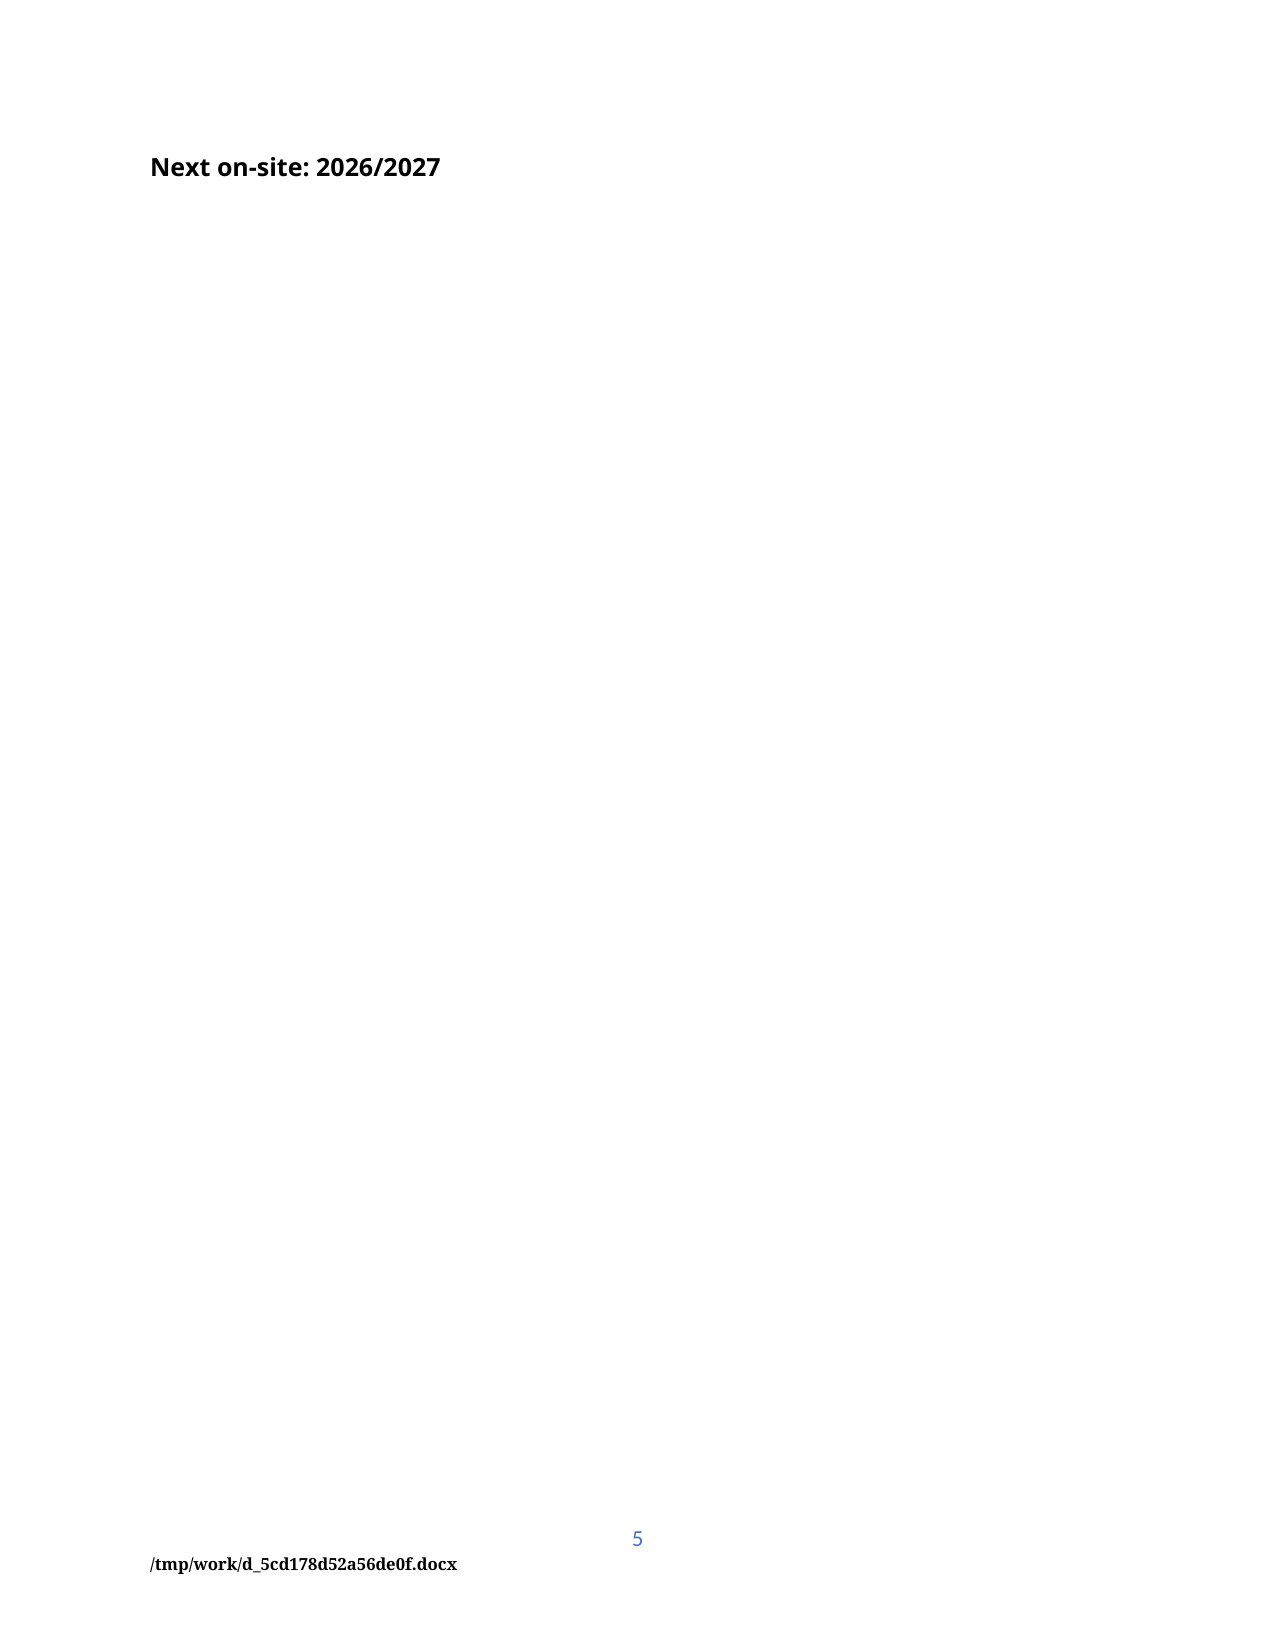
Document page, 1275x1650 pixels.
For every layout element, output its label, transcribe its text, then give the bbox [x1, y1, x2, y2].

text Next on-site: 2026/2027 [150, 150, 1125, 184]
